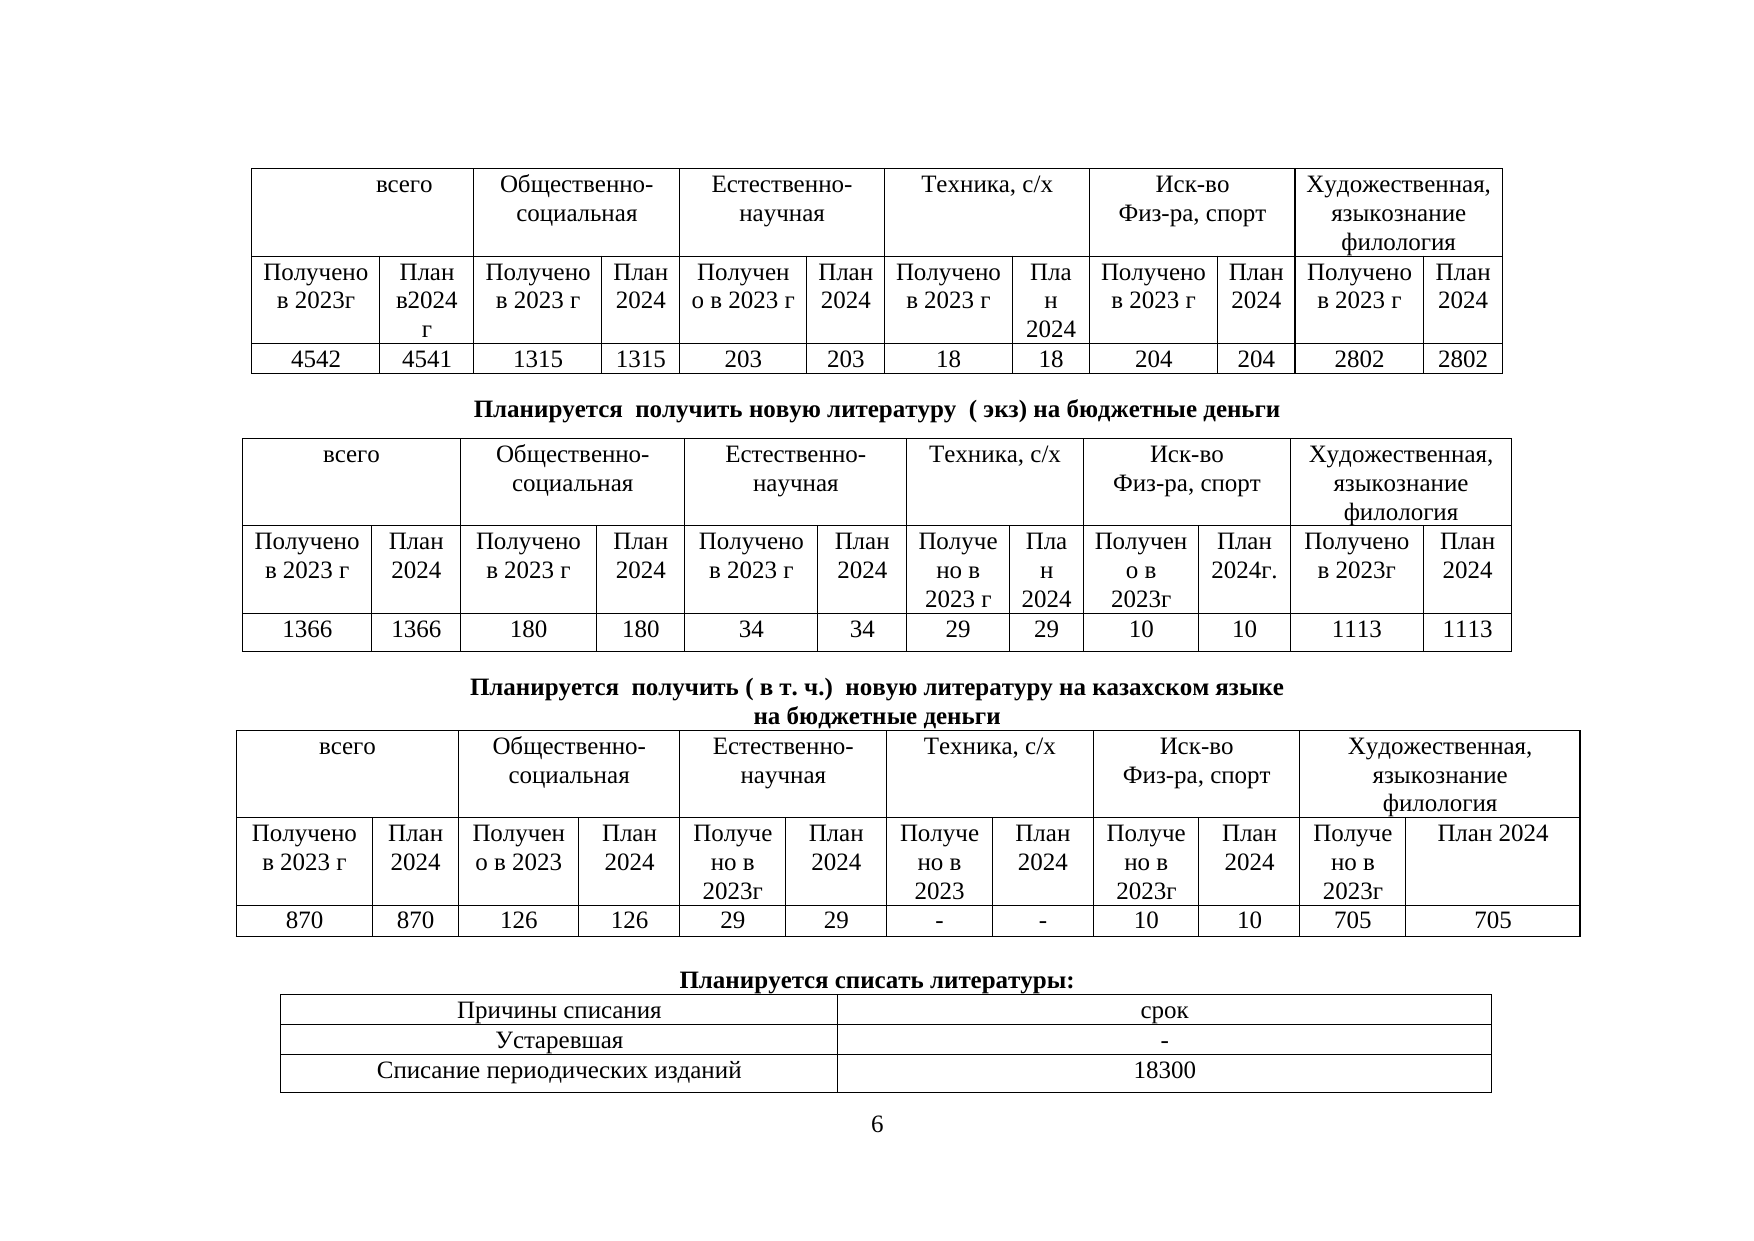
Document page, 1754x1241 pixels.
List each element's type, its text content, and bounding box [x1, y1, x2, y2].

table_cell План 2024 [602, 257, 679, 343]
table_header Иск-во Физ-ра, спорт [1094, 731, 1299, 817]
table_cell Получено в 2023 г [237, 818, 372, 904]
table_cell Получено в 2023 [459, 818, 578, 904]
table_cell Получено в 2023 г [461, 526, 596, 613]
table_cell План 2024г. [1199, 526, 1290, 613]
table_cell План 2024 [373, 818, 458, 904]
table_cell План 2024 [1424, 526, 1511, 613]
table_header всего [252, 169, 473, 256]
table_cell 10 [1094, 906, 1198, 936]
table_cell Получено в 2023 г [885, 257, 1012, 343]
table_cell 204 [1218, 344, 1294, 373]
table_header всего [237, 731, 458, 817]
table_header Иск-во Физ-ра, спорт [1090, 169, 1294, 256]
table_cell План 2024 [1013, 257, 1089, 343]
table_cell 126 [579, 906, 679, 936]
table_header Техника, с/х [907, 439, 1083, 525]
table_cell План 2024 [786, 818, 886, 904]
table_cell Получено в 2023г [1084, 526, 1198, 613]
table_cell План 2024 [818, 526, 906, 613]
table_cell 870 [373, 906, 458, 936]
table_cell Получено в 2023г [680, 818, 785, 904]
table_header Иск-во Физ-ра, спорт [1084, 439, 1290, 525]
table_cell Устаревшая [281, 1025, 837, 1054]
table_cell 1315 [474, 344, 601, 373]
table_cell План 2024 [1199, 818, 1299, 904]
table_cell План 2024 [597, 526, 684, 613]
table_cell Получено в 2023г [252, 257, 379, 343]
table_cell План 2024 [993, 818, 1093, 904]
table_header Техника, с/х [885, 169, 1089, 256]
table_cell 4542 [252, 344, 379, 373]
table_cell 18 [885, 344, 1012, 373]
table_cell Получено в 2023 г [685, 526, 817, 613]
table_cell Получено в 2023 г [474, 257, 601, 343]
table_header Естественно- научная [680, 169, 884, 256]
text Планируется получить новую литературу ( экз) на бюджетные деньги [118, 378, 1636, 423]
table_cell 34 [818, 614, 906, 651]
table_header Общественно-социальная [474, 169, 679, 256]
table_cell 1366 [243, 614, 371, 651]
table_cell Получено в 2023г [1094, 818, 1198, 904]
text на бюджетные деньги [118, 701, 1636, 730]
table_cell Получено в 2023г [1291, 526, 1423, 613]
table_cell 2802 [1424, 344, 1502, 373]
table_cell 10 [1084, 614, 1198, 651]
table_cell Получено в 2023 [887, 818, 992, 904]
table_cell 204 [1090, 344, 1217, 373]
table_header Художественная, языкознание филология [1296, 169, 1502, 256]
table_header всего [243, 439, 460, 525]
table_cell 1113 [1291, 614, 1423, 651]
table_cell 34 [685, 614, 817, 651]
table_cell Получено в 2023 г [680, 257, 806, 343]
table_cell 1113 [1424, 614, 1511, 651]
table_cell 29 [1010, 614, 1083, 651]
table_cell 18300 [838, 1055, 1491, 1092]
table_cell 18 [1013, 344, 1089, 373]
table_cell Получено в 2023 г [1296, 257, 1423, 343]
table_header Естественно- научная [680, 731, 886, 817]
table_cell 203 [807, 344, 884, 373]
table_header Техника, с/х [887, 731, 1093, 817]
table_header Художественная, языкознание филология [1300, 731, 1579, 817]
table_cell Списание периодических изданий [281, 1055, 837, 1092]
table_cell Получено в 2023г [1300, 818, 1405, 904]
table_cell 4541 [380, 344, 473, 373]
table_header Художественная, языкознание филология [1291, 439, 1511, 525]
table_cell План 2024 [1406, 818, 1579, 904]
table_cell - [838, 1025, 1491, 1054]
table_cell 1315 [602, 344, 679, 373]
table_cell 2802 [1296, 344, 1423, 373]
table_cell 126 [459, 906, 578, 936]
text Планируется получить ( в т. ч.) новую литературу на казахском языке [118, 509, 1636, 701]
table_cell 29 [907, 614, 1009, 651]
table_cell План 2024 [579, 818, 679, 904]
table_cell 203 [680, 344, 806, 373]
table_cell План в2024г [380, 257, 473, 343]
table_cell 10 [1199, 906, 1299, 936]
table_cell 705 [1406, 906, 1579, 936]
table_header Общественно- социальная [459, 731, 679, 817]
table_cell 180 [461, 614, 596, 651]
table_header Естественно- научная [685, 439, 906, 525]
table_cell 1366 [372, 614, 460, 651]
table_cell 180 [597, 614, 684, 651]
table_cell План 2024 [372, 526, 460, 613]
table_cell 870 [237, 906, 372, 936]
table_cell Получено в 2023 г [1090, 257, 1217, 343]
table_cell - [887, 906, 992, 936]
table_cell Получено в 2023 г [243, 526, 371, 613]
table_cell - [993, 906, 1093, 936]
table_header Общественно- социальная [461, 439, 684, 525]
table_cell 705 [1300, 906, 1405, 936]
table_cell План 2024 [807, 257, 884, 343]
table_cell План 2024 [1424, 257, 1502, 343]
table_cell 29 [680, 906, 785, 936]
table_header срок [838, 995, 1491, 1024]
table_cell 10 [1199, 614, 1290, 651]
table_cell План 2024 [1218, 257, 1294, 343]
text Планируется списать литературы: [118, 966, 1636, 994]
table_cell План 2024 [1010, 526, 1083, 613]
table_cell 29 [786, 906, 886, 936]
table_cell Получено в 2023 г [907, 526, 1009, 613]
table_header Причины списания [281, 995, 837, 1024]
